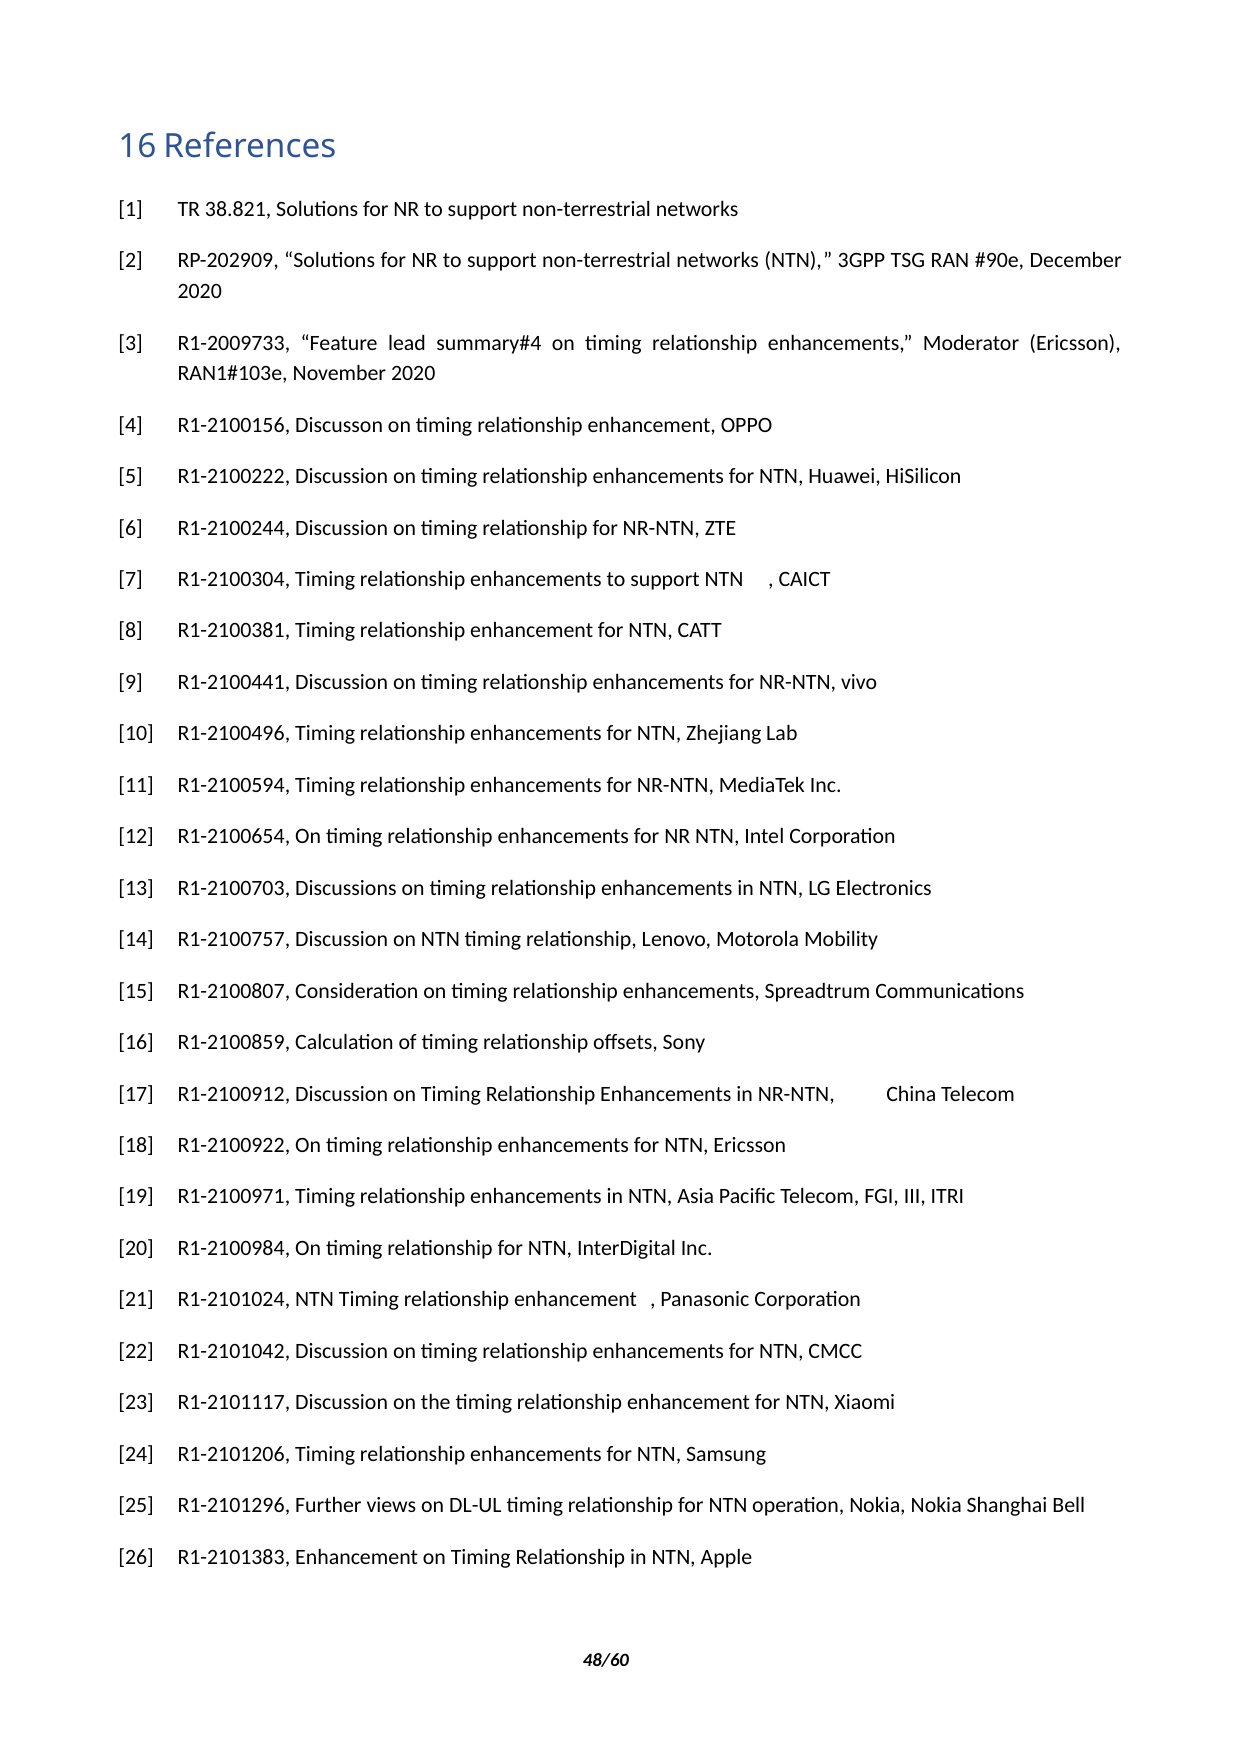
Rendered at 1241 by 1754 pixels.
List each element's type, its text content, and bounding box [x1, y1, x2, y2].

text R1-2100441, Discussion on timing relationship enhancements for NR-NTN, vivo [118, 668, 1122, 695]
text R1-2101117, Discussion on the timing relationship enhancement for NTN, Xiaomi [118, 1388, 1122, 1415]
text R1-2100381, Timing relationship enhancement for NTN, CATT [118, 617, 1122, 643]
text R1-2100859, Calculation of timing relationship offsets, Sony [118, 1028, 1122, 1055]
text RP-202909, “Solutions for NR to support non-terrestrial networks (NTN),” 3GPP TSG RAN #90e, December 2020 [118, 247, 1122, 304]
text R1-2100922, On timing relationship enhancements for NTN, Ericsson [118, 1131, 1122, 1158]
text R1-2100156, Discusson on timing relationship enhancement, OPPO [118, 411, 1122, 437]
text R1-2100912, Discussion on Timing Relationship Enhancements in NR-NTN, China Telecom [118, 1080, 1122, 1106]
text R1-2100304, Timing relationship enhancements to support NTN , CAICT [118, 565, 1122, 592]
text R1-2100496, Timing relationship enhancements for NTN, Zhejiang Lab [118, 719, 1122, 746]
text R1-2009733, “Feature lead summary#4 on timing relationship enhancements,” Moderator (Ericsson), RAN1#103e, November 2020 [118, 329, 1122, 386]
text R1-2100654, On timing relationship enhancements for NR NTN, Intel Corporation [118, 822, 1122, 849]
text R1-2100222, Discussion on timing relationship enhancements for NTN, Huawei, HiSilicon [118, 462, 1122, 489]
text R1-2100807, Consideration on timing relationship enhancements, Spreadtrum Communications [118, 977, 1122, 1003]
text R1-2101024, NTN Timing relationship enhancement , Panasonic Corporation [118, 1286, 1122, 1312]
subtitle References [118, 122, 1122, 167]
text R1-2100244, Discussion on timing relationship for NR-NTN, ZTE [118, 514, 1122, 540]
text R1-2100984, On timing relationship for NTN, InterDigital Inc. [118, 1234, 1122, 1261]
text R1-2101383, Enhancement on Timing Relationship in NTN, Apple [118, 1543, 1122, 1569]
text R1-2100757, Discussion on NTN timing relationship, Lenovo, Motorola Mobility [118, 925, 1122, 952]
text R1-2100594, Timing relationship enhancements for NR-NTN, MediaTek Inc. [118, 771, 1122, 798]
text R1-2101042, Discussion on timing relationship enhancements for NTN, CMCC [118, 1337, 1122, 1364]
text TR 38.821, Solutions for NR to support non-terrestrial networks [118, 195, 1122, 222]
text R1-2101206, Timing relationship enhancements for NTN, Samsung [118, 1440, 1122, 1467]
text R1-2100703, Discussions on timing relationship enhancements in NTN, LG Electronics [118, 874, 1122, 901]
text R1-2100971, Timing relationship enhancements in NTN, Asia Pacific Telecom, FGI, III, ITRI [118, 1183, 1122, 1209]
text R1-2101296, Further views on DL-UL timing relationship for NTN operation, Nokia, Nokia Shanghai Bell [118, 1491, 1122, 1518]
